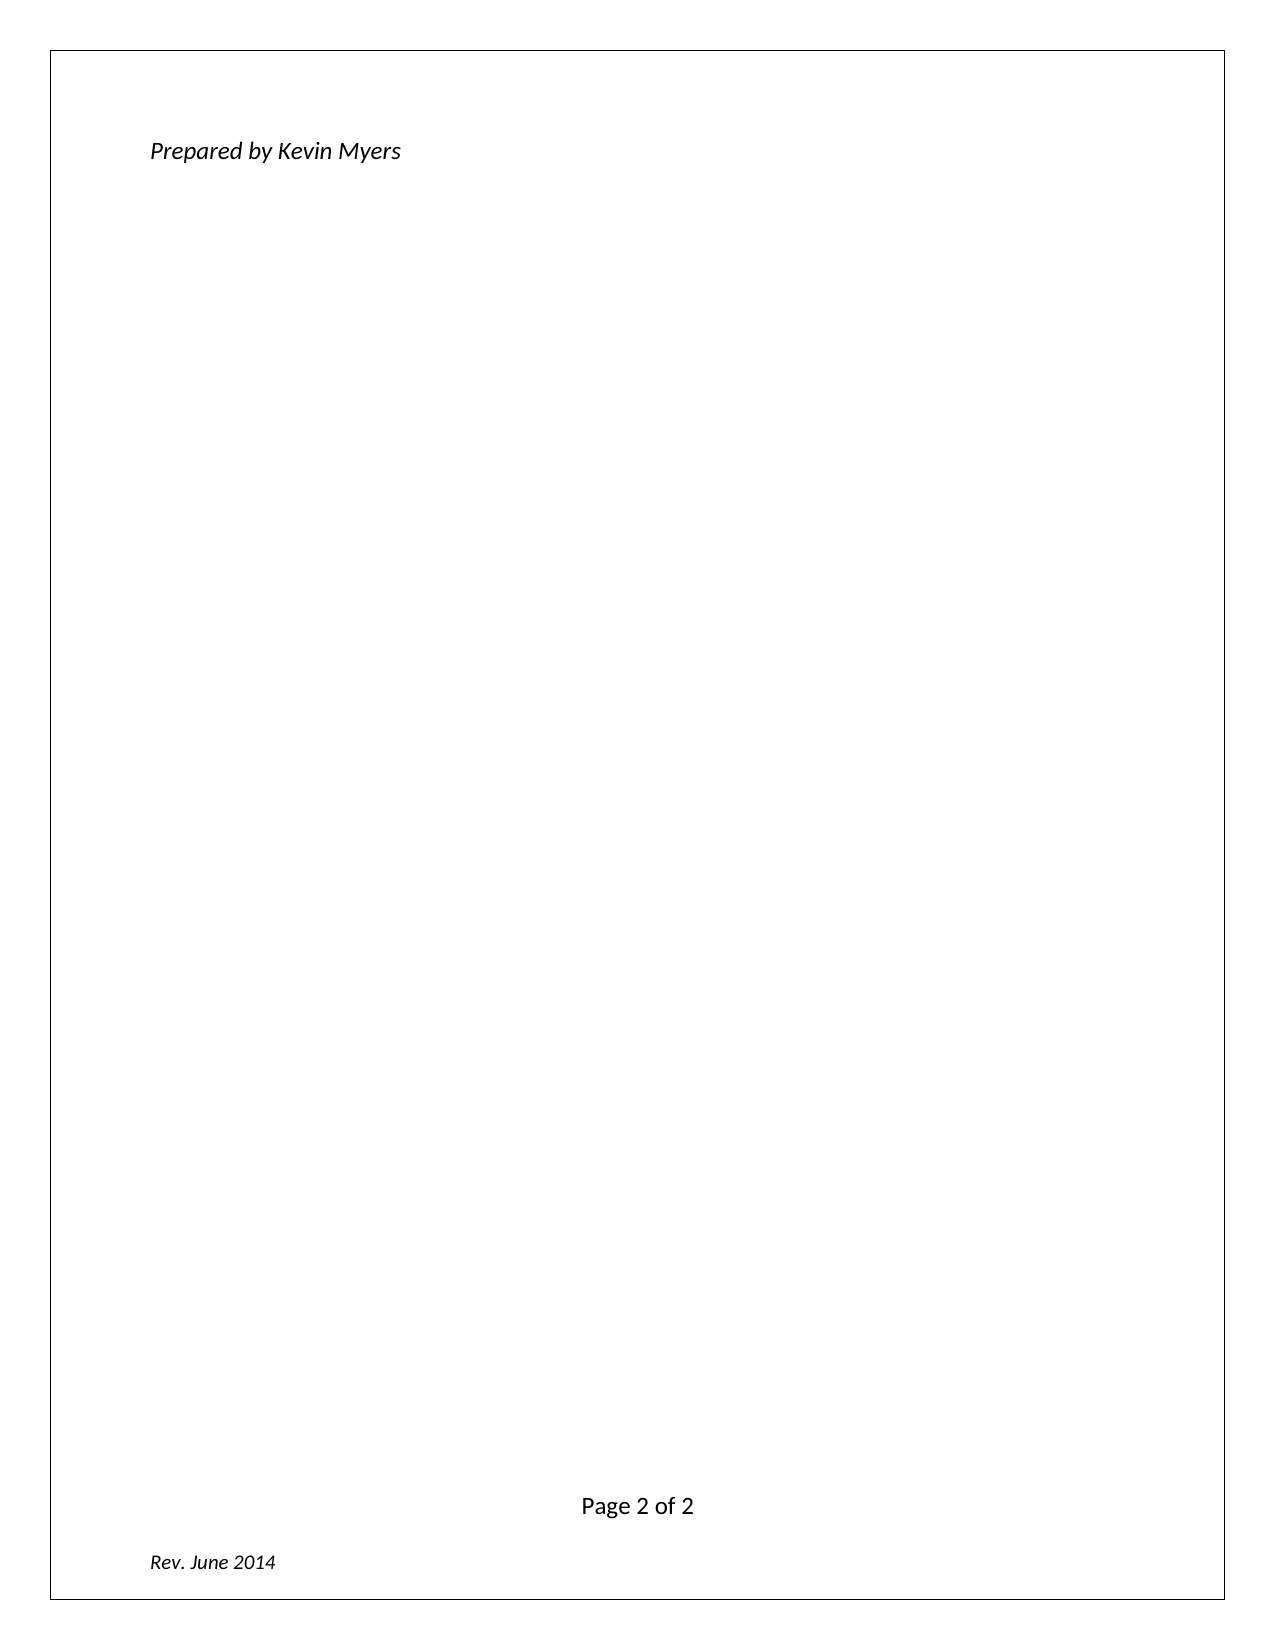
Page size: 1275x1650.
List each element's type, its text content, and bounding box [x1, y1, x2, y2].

text Prepared by Kevin Myers [150, 136, 1125, 166]
